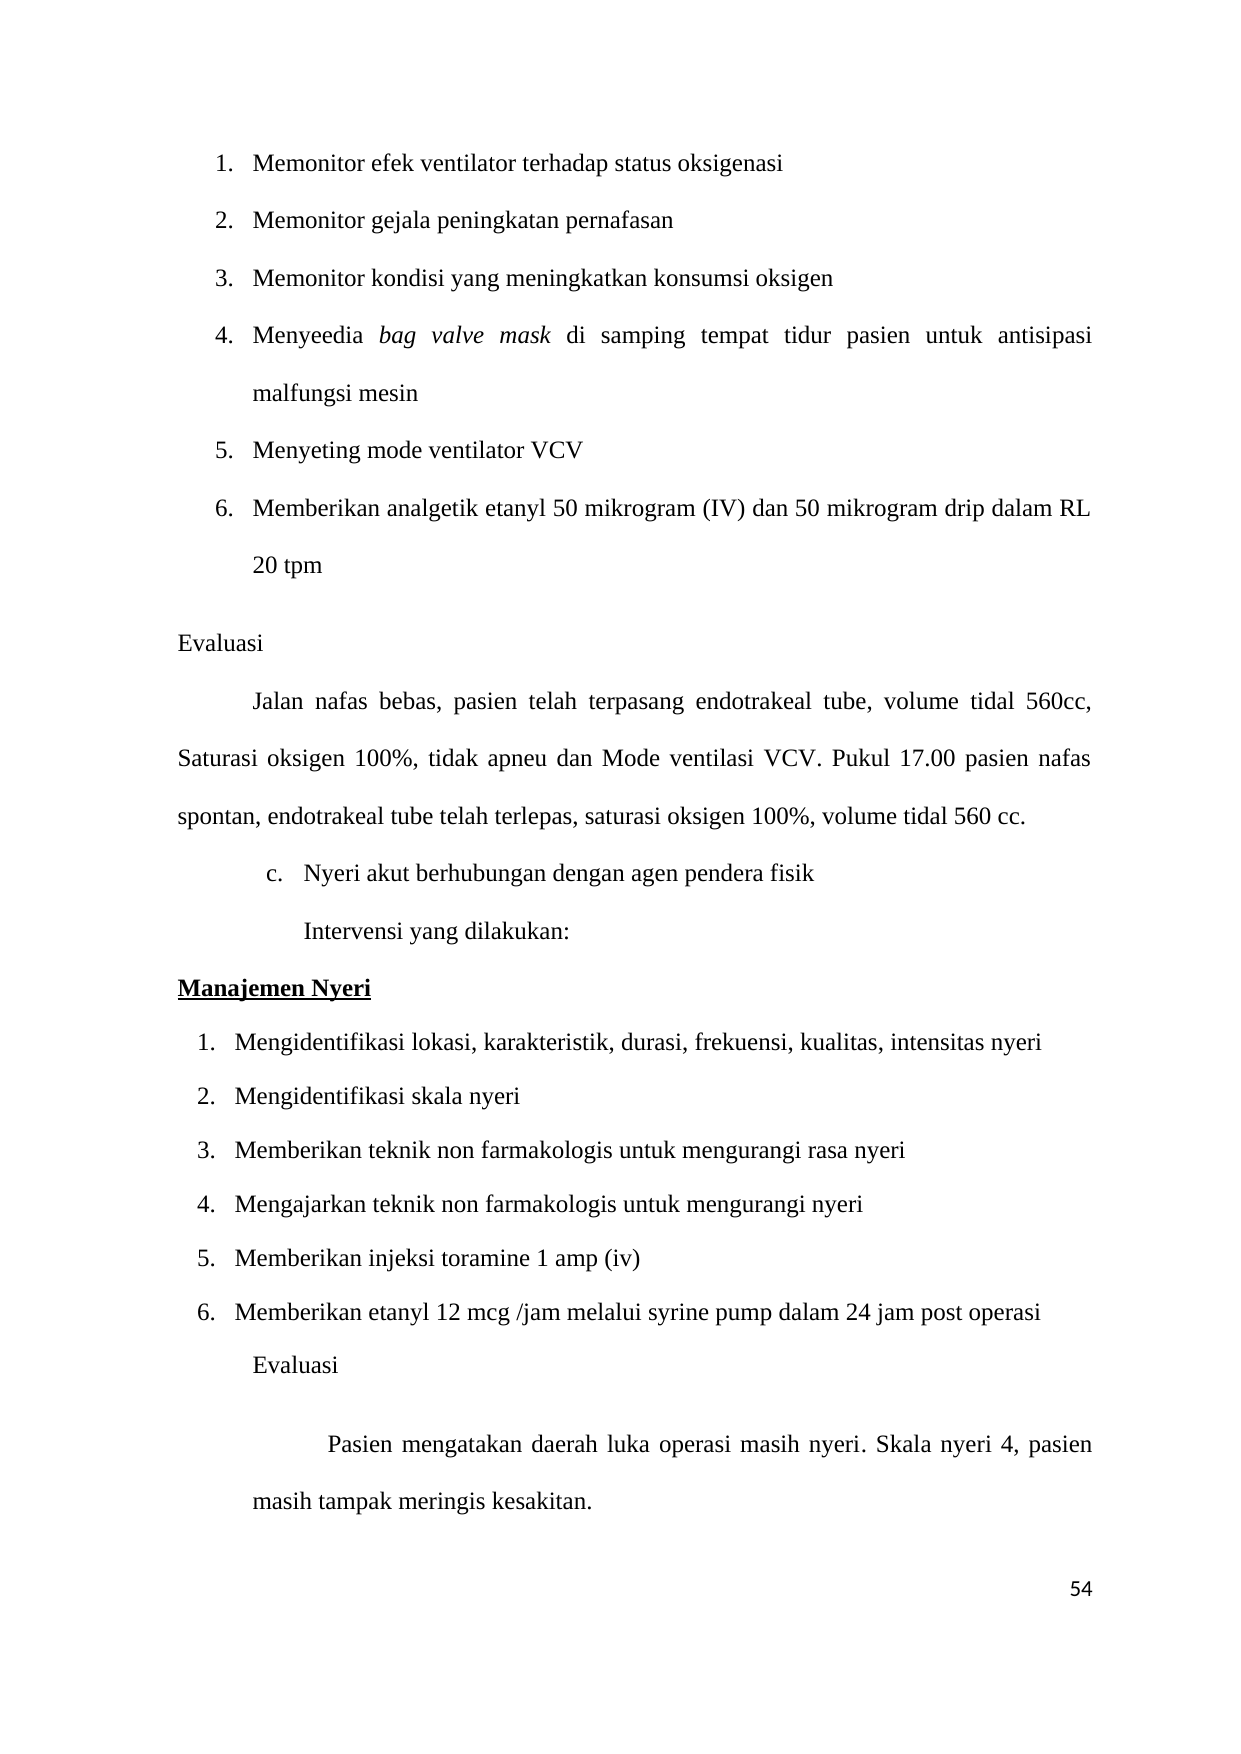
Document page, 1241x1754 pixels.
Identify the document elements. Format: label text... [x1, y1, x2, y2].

list Nyeri akut berhubungan dengan agen pendera fisik [266, 858, 1092, 887]
list Pasien mengatakan daerah luka operasi masih nyeri. Skala nyeri 4, pasien masih tampak meringis kesakitan. [252, 1429, 1092, 1515]
list Mengajarkan teknik non farmakologis untuk mengurangi nyeri [197, 1189, 1092, 1218]
list Memberikan teknik non farmakologis untuk mengurangi rasa nyeri [197, 1135, 1092, 1164]
list Mengidentifikasi skala nyeri [197, 1081, 1092, 1110]
list Memonitor gejala peningkatan pernafasan [215, 205, 1092, 234]
list Mengidentifikasi lokasi, karakteristik, durasi, frekuensi, kualitas, intensitas nyeri [197, 1027, 1092, 1056]
list Memberikan injeksi toramine 1 amp (iv) [197, 1243, 1092, 1272]
list Memonitor kondisi yang meningkatkan konsumsi oksigen [215, 263, 1092, 291]
list Intervensi yang dilakukan: [303, 916, 1092, 945]
list Menyeting mode ventilator VCV [215, 435, 1092, 464]
text Jalan nafas bebas, pasien telah terpasang endotrakeal tube, volume tidal 560cc, Saturasi oksigen 100%, tidak apneu dan Mode ventilasi VCV. Pukul 17.00 pasien nafas spontan, endotrakeal tube telah terlepas, saturasi oksigen 100%, volume tidal 560 cc. [177, 686, 1092, 830]
list Menyeedia bag valve mask di samping tempat tidur pasien untuk antisipasi malfungsi mesin [215, 320, 1092, 406]
list Memberikan analgetik etanyl 50 mikrogram (IV) dan 50 mikrogram drip dalam RL 20 tpm [215, 493, 1092, 579]
text Evaluasi [177, 628, 1092, 657]
text Manajemen Nyeri [177, 973, 1092, 1002]
list Evaluasi [252, 1351, 1092, 1379]
list Memonitor efek ventilator terhadap status oksigenasi [215, 148, 1092, 176]
list Memberikan etanyl 12 mcg /jam melalui syrine pump dalam 24 jam post operasi [197, 1297, 1092, 1325]
